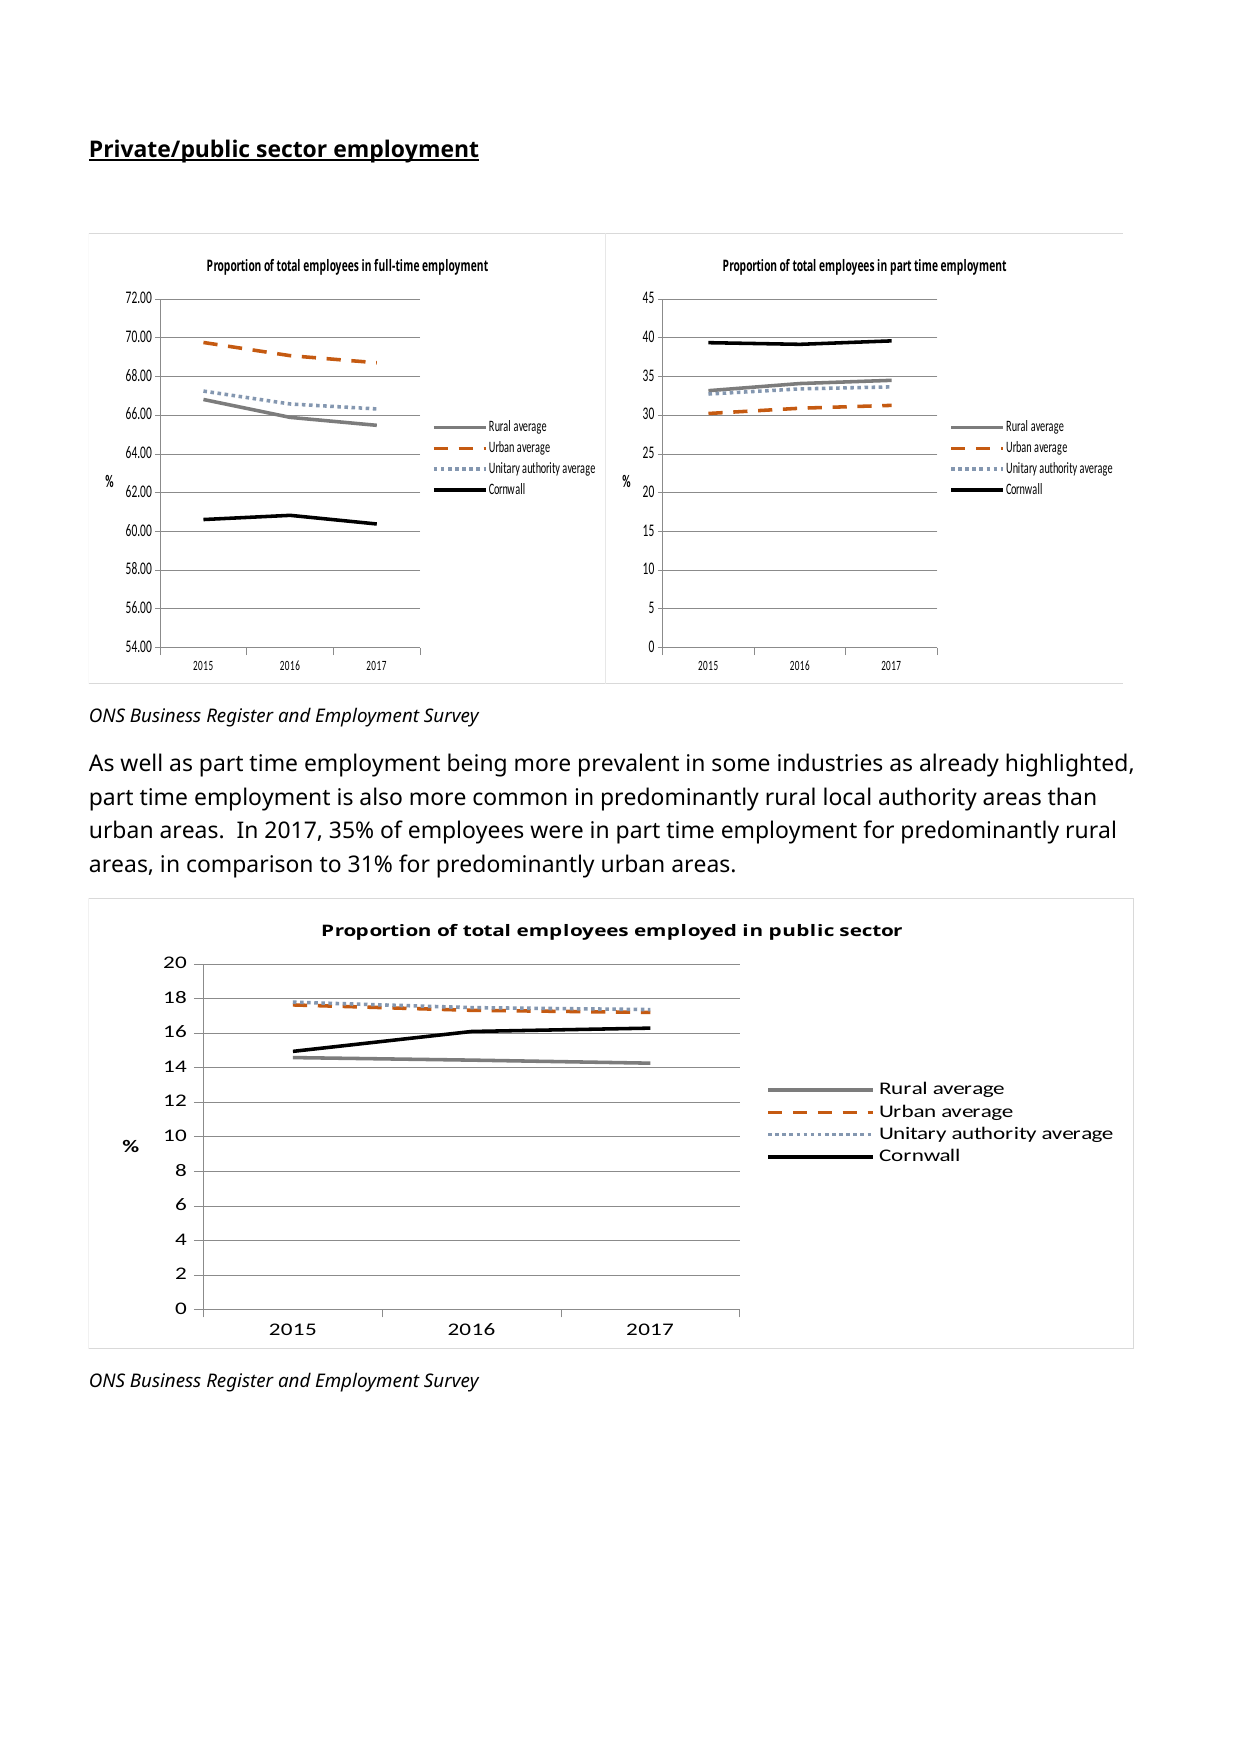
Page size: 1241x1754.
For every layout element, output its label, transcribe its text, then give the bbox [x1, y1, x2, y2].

text As well as part time employment being more prevalent in some industries as already highlighted, part time employment is also more common in predominantly rural local authority areas than urban areas. In 2017, 35% of employees were in part time employment for predominantly rural areas, in comparison to 31% for predominantly urban areas. [89, 747, 1152, 879]
text ONS Business Register and Employment Survey [89, 1367, 1152, 1393]
text ONS Business Register and Employment Survey [89, 703, 1152, 728]
text Private/public sector employment [89, 133, 1152, 164]
